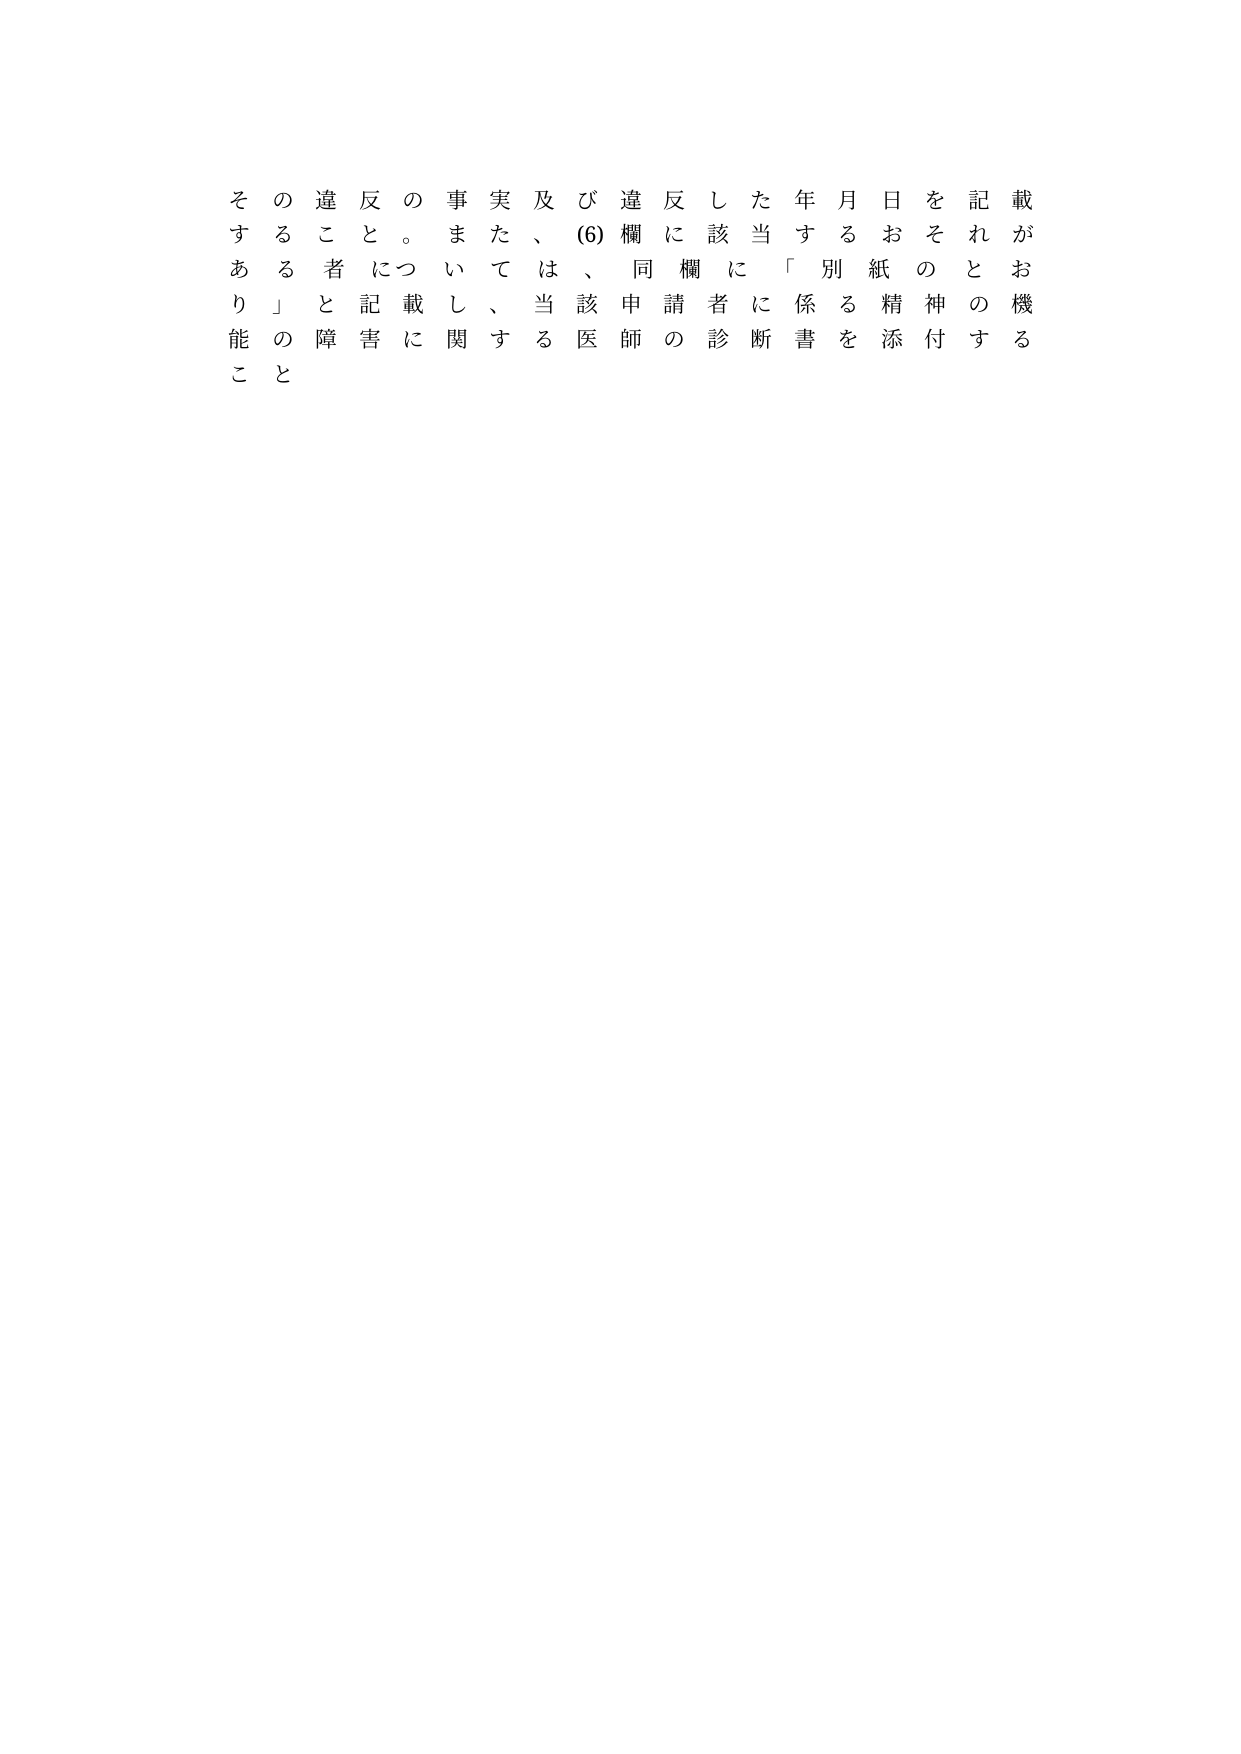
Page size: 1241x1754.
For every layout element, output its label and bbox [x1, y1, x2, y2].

text [206, 181, 1056, 390]
